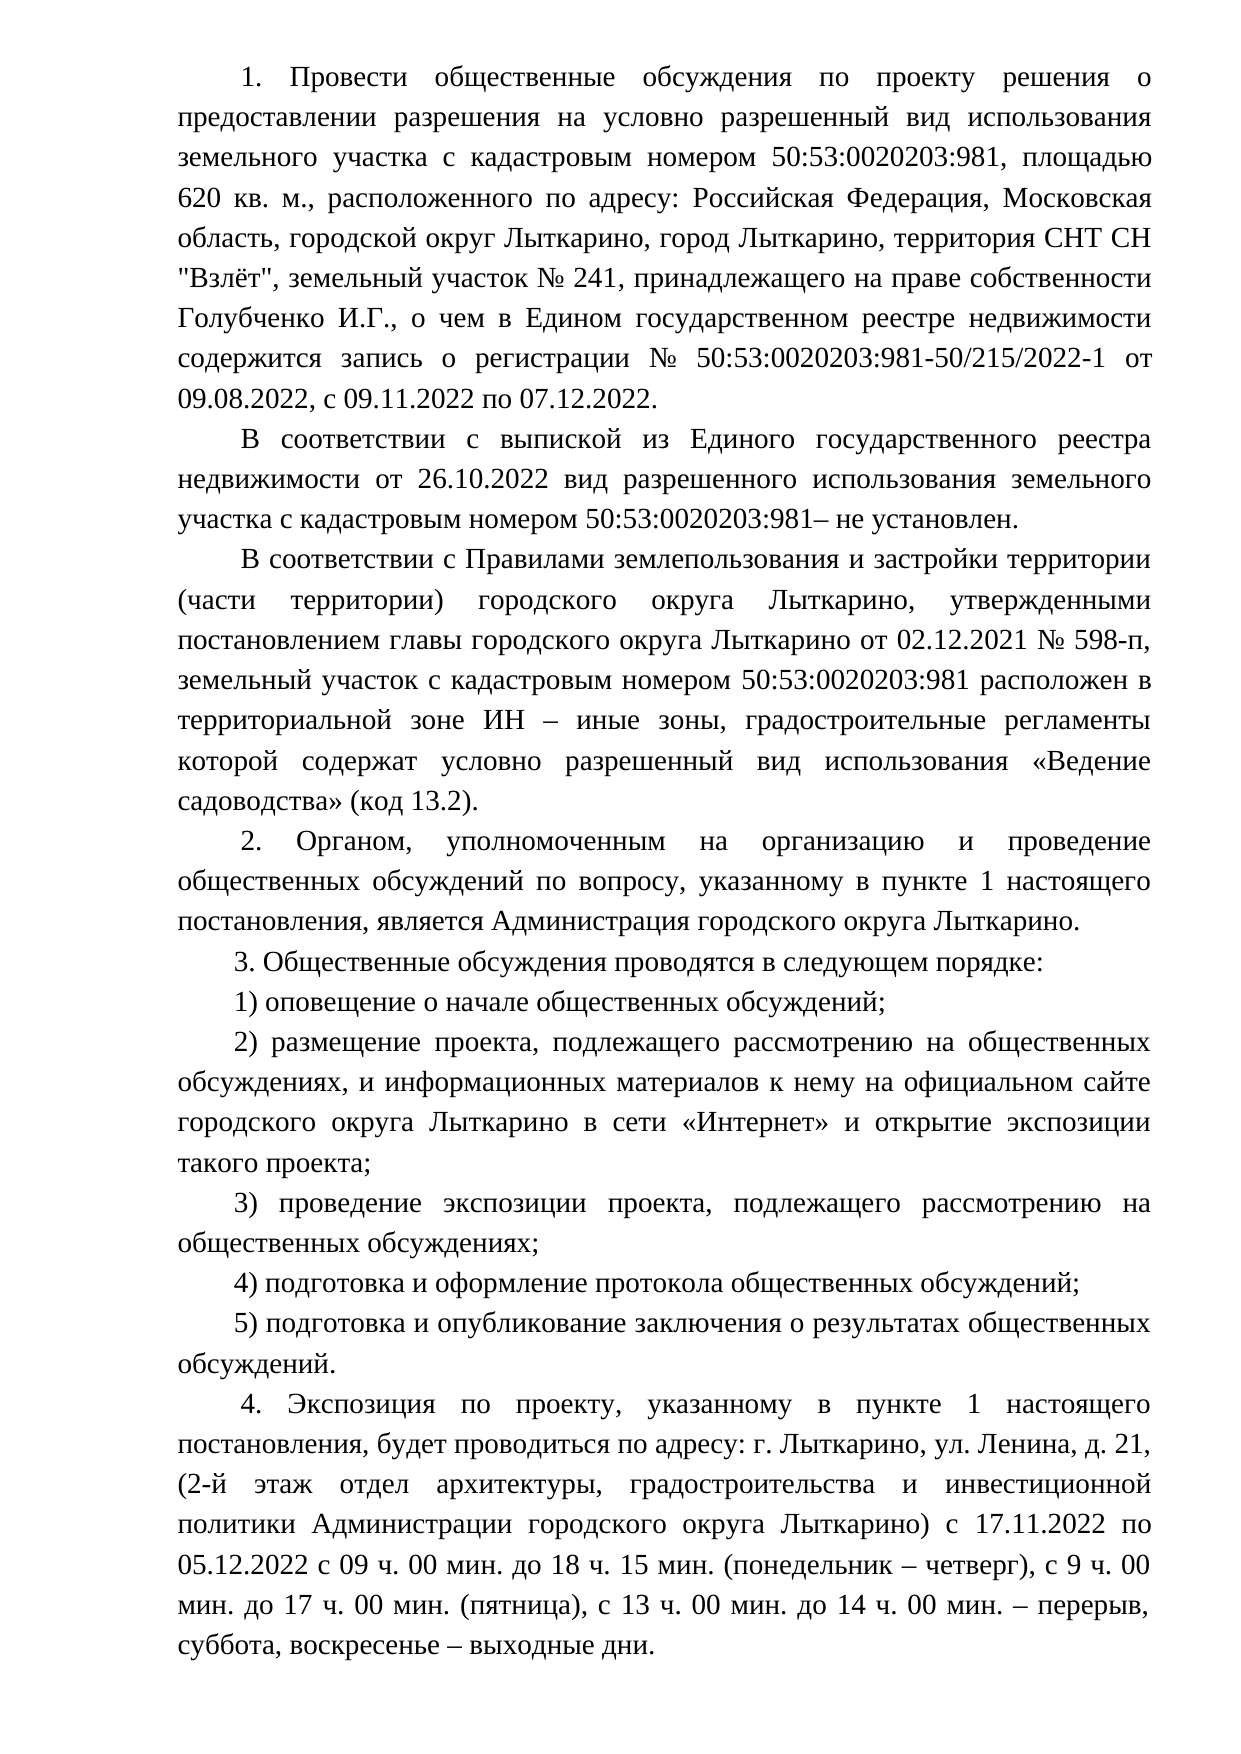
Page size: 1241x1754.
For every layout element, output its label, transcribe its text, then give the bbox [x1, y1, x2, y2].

text 3) проведение экспозиции проекта, подлежащего рассмотрению на общественных обсуждениях; [177, 1185, 1152, 1259]
text 1. Провести общественные обсуждения по проекту решения о предоставлении разрешения на условно разрешенный вид использования земельного участка с кадастровым номером 50:53:0020203:981, площадью 620 кв. м., расположенного по адресу: Российская Федерация, Московская область, городской округ Лыткарино, город Лыткарино, территория СНТ СН "Взлёт", земельный участок № 241, принадлежащего на праве собственности Голубченко И.Г., о чем в Едином государственном реестре недвижимости содержится запись о регистрации № 50:53:0020203:981-50/215/2022-1 от 09.08.2022, с 09.11.2022 по 07.12.2022. [177, 59, 1152, 414]
text 2. Органом, уполномоченным на организацию и проведение общественных обсуждений по вопросу, указанному в пункте 1 настоящего постановления, является Администрация городского округа Лыткарино. [177, 823, 1152, 937]
text 5) подготовка и опубликование заключения о результатах общественных обсуждений. [177, 1306, 1152, 1379]
text 4) подготовка и оформление протокола общественных обсуждений; [177, 1265, 1152, 1299]
text 2) размещение проекта, подлежащего рассмотрению на общественных обсуждениях, и информационных материалов к нему на официальном сайте городского округа Лыткарино в сети «Интернет» и открытие экспозиции такого проекта; [177, 1024, 1152, 1178]
text 4. Экспозиция по проекту, указанному в пункте 1 настоящего постановления, будет проводиться по адресу: г. Лыткарино, ул. Ленина, д. 21, (2-й этаж отдел архитектуры, градостроительства и инвестиционной политики Администрации городского округа Лыткарино) с 17.11.2022 по 05.12.2022 с 09 ч. 00 мин. до 18 ч. 15 мин. (понедельник – четверг), с 9 ч. 00 мин. до 17 ч. 00 мин. (пятница), с 13 ч. 00 мин. до 14 ч. 00 мин. – перерыв, суббота, воскресенье – выходные дни. [177, 1386, 1152, 1661]
text В соответствии с Правилами землепользования и застройки территории (части территории) городского округа Лыткарино, утвержденными постановлением главы городского округа Лыткарино от 02.12.2021 № 598-п, земельный участок с кадастровым номером 50:53:0020203:981 расположен в территориальной зоне ИН – иные зоны, градостроительные регламенты которой содержат условно разрешенный вид использования «Ведение садоводства» (код 13.2). [177, 542, 1152, 816]
text 3. Общественные обсуждения проводятся в следующем порядке: [177, 944, 1152, 977]
text 1) оповещение о начале общественных обсуждений; [177, 984, 1152, 1017]
text В соответствии с выпиской из Единого государственного реестра недвижимости от 26.10.2022 вид разрешенного использования земельного участка с кадастровым номером 50:53:0020203:981– не установлен. [177, 421, 1152, 535]
